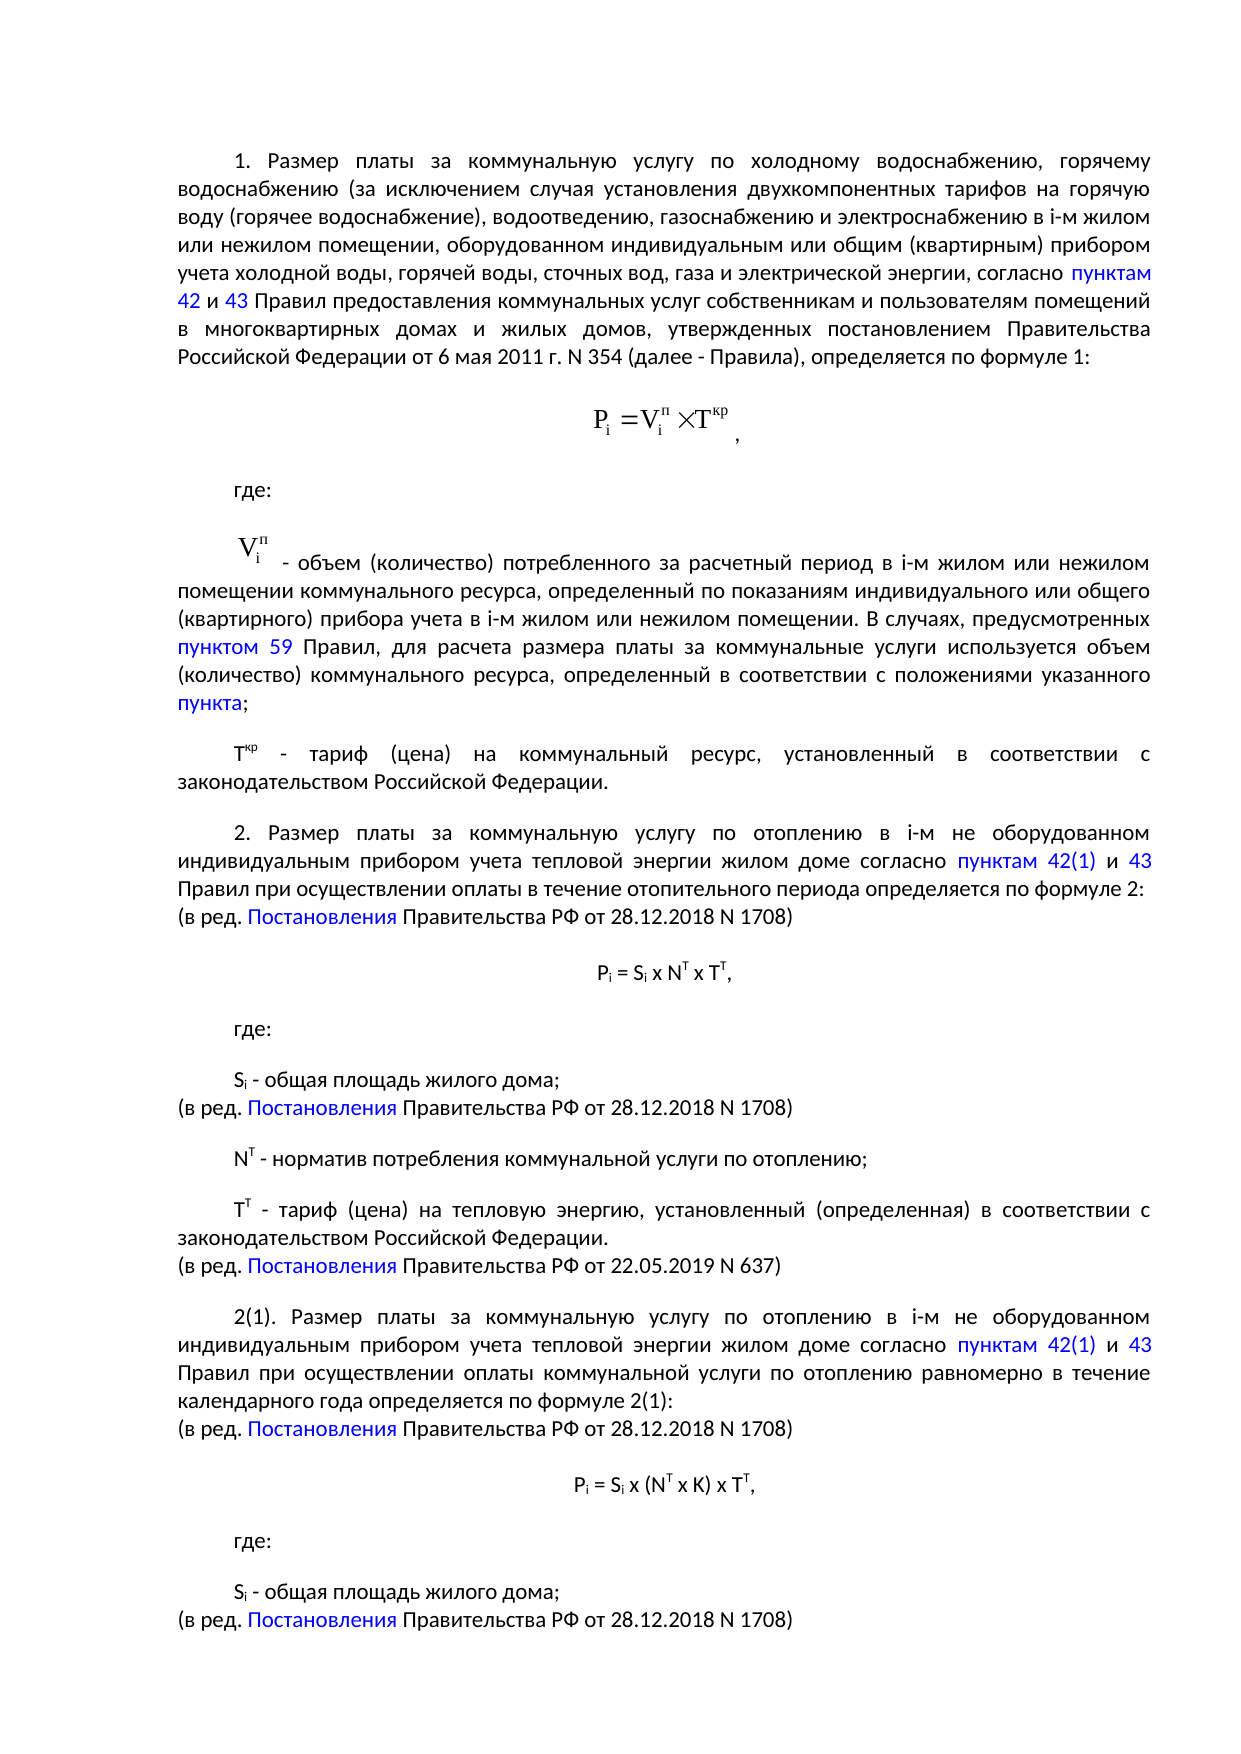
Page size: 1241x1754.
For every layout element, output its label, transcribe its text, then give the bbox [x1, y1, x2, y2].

text Ткр - тариф (цена) на коммунальный ресурс, установленный в соответствии с законодательством Российской Федерации. [177, 739, 1152, 795]
text Si - общая площадь жилого дома; [177, 1577, 1152, 1605]
text Pi = Si x (NT x K) x TT, [177, 1470, 1152, 1498]
text Pi = Si x NT x TT, [177, 958, 1152, 986]
text 2(1). Размер платы за коммунальную услугу по отоплению в i-м не оборудованном индивидуальным прибором учета тепловой энергии жилом доме согласно пунктам 42(1) и 43 Правил при осуществлении оплаты коммунальной услуги по отоплению равномерно в течение календарного года определяется по формуле 2(1): [177, 1302, 1152, 1414]
text 1. Размер платы за коммунальную услугу по холодному водоснабжению, горячему водоснабжению (за исключением случая установления двухкомпонентных тарифов на горячую воду (горячее водоснабжение), водоотведению, газоснабжению и электроснабжению в i-м жилом или нежилом помещении, оборудованном индивидуальным или общим (квартирным) прибором учета холодной воды, горячей воды, сточных вод, газа и электрической энергии, согласно пунктам 42 и 43 Правил предоставления коммунальных услуг собственникам и пользователям помещений в многоквартирных домах и жилых домов, утвержденных постановлением Правительства Российской Федерации от 6 мая 2011 г. N 354 (далее - Правила), определяется по формуле 1: [177, 146, 1152, 370]
text 2. Размер платы за коммунальную услугу по отоплению в i-м не оборудованном индивидуальным прибором учета тепловой энергии жилом доме согласно пунктам 42(1) и 43 Правил при осуществлении оплаты в течение отопительного периода определяется по формуле 2: [177, 818, 1152, 902]
text (в ред. Постановления Правительства РФ от 22.05.2019 N 637) [177, 1251, 1152, 1279]
text (в ред. Постановления Правительства РФ от 28.12.2018 N 1708) [177, 1414, 1152, 1442]
text , [177, 398, 1152, 448]
text NT - норматив потребления коммунальной услуги по отоплению; [177, 1144, 1152, 1172]
text (в ред. Постановления Правительства РФ от 28.12.2018 N 1708) [177, 902, 1152, 930]
text (в ред. Постановления Правительства РФ от 28.12.2018 N 1708) [177, 1093, 1152, 1121]
text где: [177, 476, 1152, 504]
text - объем (количество) потребленного за расчетный период в i-м жилом или нежилом помещении коммунального ресурса, определенный по показаниям индивидуального или общего (квартирного) прибора учета в i-м жилом или нежилом помещении. В случаях, предусмотренных пунктом 59 Правил, для расчета размера платы за коммунальные услуги используется объем (количество) коммунального ресурса, определенный в соответствии с положениями указанного пункта; [177, 527, 1152, 716]
text TT - тариф (цена) на тепловую энергию, установленный (определенная) в соответствии с законодательством Российской Федерации. [177, 1195, 1152, 1251]
text (в ред. Постановления Правительства РФ от 28.12.2018 N 1708) [177, 1605, 1152, 1633]
text где: [177, 1526, 1152, 1554]
text Si - общая площадь жилого дома; [177, 1065, 1152, 1093]
text где: [177, 1014, 1152, 1042]
